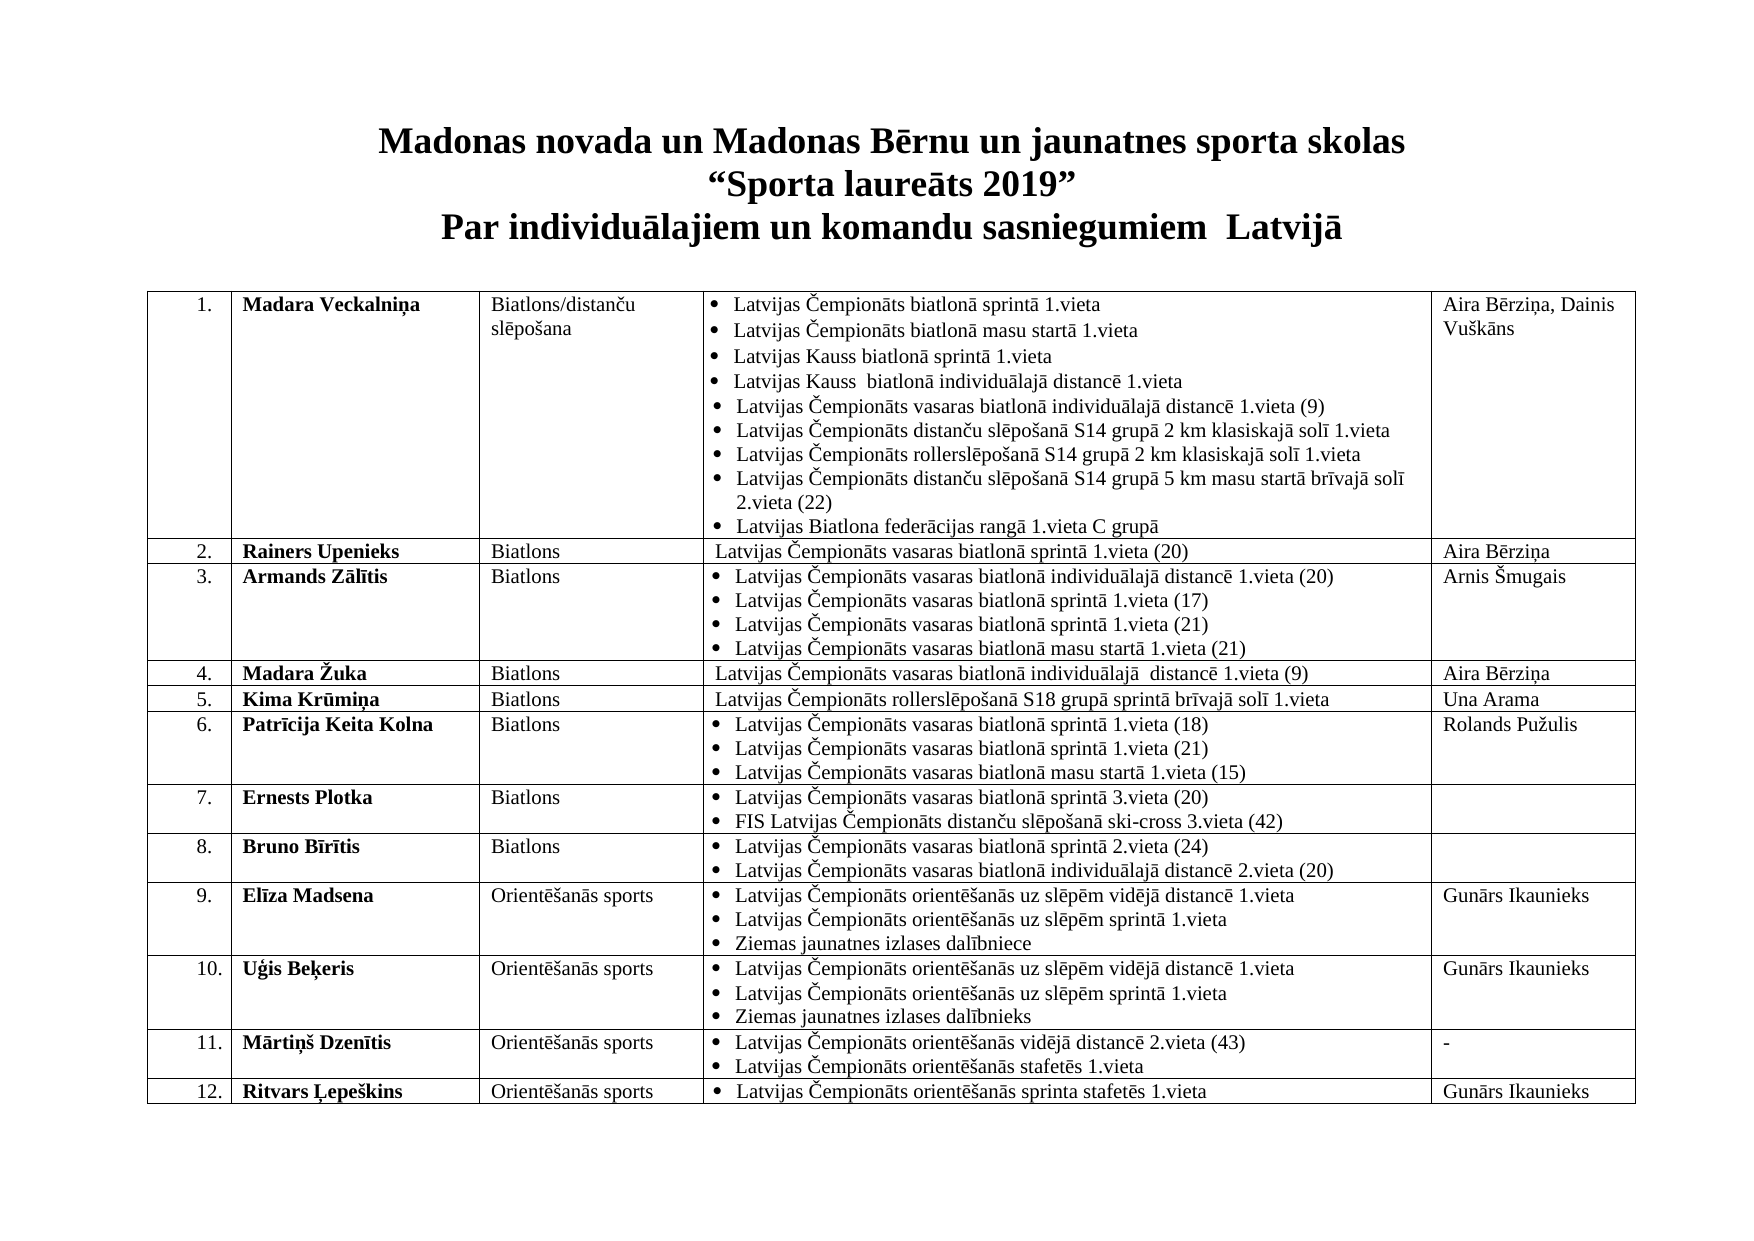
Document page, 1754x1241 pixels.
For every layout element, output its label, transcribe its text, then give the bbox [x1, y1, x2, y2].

table_cell Madara Veckalniņa [232, 292, 479, 538]
table_cell Madara Žuka [232, 661, 479, 685]
table_cell Gunārs Ikaunieks [1432, 883, 1635, 955]
table_cell Orientēšanās sports [480, 1030, 703, 1078]
table_cell Latvijas Čempionāts vasaras biatlonā individuālajā distancē 1.vieta (9) [704, 661, 1431, 685]
table_cell Una Arama [1432, 686, 1635, 711]
table_cell [148, 539, 231, 563]
table_cell Latvijas Čempionāts vasaras biatlonā individuālajā distancē 1.vieta (20) Latvijas Čempionāts vasaras biatlonā sprintā 1.vieta (17) Latvijas Čempionāts vasaras biatlonā sprintā 1.vieta (21) Latvijas Čempionāts vasaras biatlonā masu startā 1.vieta (21) [704, 564, 1431, 660]
table_cell Aira Bērziņa, Dainis Vuškāns [1432, 292, 1635, 538]
table_cell [148, 292, 231, 538]
table_cell Rolands Pužulis [1432, 712, 1635, 784]
table_cell [148, 661, 231, 685]
table_cell Arnis Šmugais [1432, 564, 1635, 660]
text Madonas novada un Madonas Bērnu un jaunatnes sporta skolas [148, 118, 1636, 161]
table_cell Orientēšanās sports [480, 956, 703, 1028]
table_cell - [1432, 1030, 1635, 1078]
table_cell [704, 1079, 1431, 1103]
table_cell Patrīcija Keita Kolna [232, 712, 479, 784]
table_cell Kima Krūmiņa [232, 686, 479, 711]
table_cell [148, 883, 231, 955]
table_cell [148, 785, 231, 833]
table_cell Elīza Madsena [232, 883, 479, 955]
table_cell [148, 956, 231, 1028]
table_cell Latvijas Čempionāts rollerslēpošanā S18 grupā sprintā brīvajā solī 1.vieta [704, 686, 1431, 711]
table_cell [148, 1030, 231, 1078]
table_cell Armands Zālītis [232, 564, 479, 660]
table_cell [148, 686, 231, 711]
table_cell [1432, 834, 1635, 882]
table_cell Bruno Bīrītis [232, 834, 479, 882]
table_cell Uģis Beķeris [232, 956, 479, 1028]
table_cell Gunārs Ikaunieks [1432, 956, 1635, 1028]
table_cell Latvijas Čempionāts orientēšanās vidējā distancē 2.vieta (43) Latvijas Čempionāts orientēšanās stafetēs 1.vieta [704, 1030, 1431, 1078]
table_cell Latvijas Čempionāts biatlonā sprintā 1.vieta Latvijas Čempionāts biatlonā masu startā 1.vieta Latvijas Kauss biatlonā sprintā 1.vieta Latvijas Kauss biatlonā individuālajā distancē 1.vieta Latvijas Čempionāts vasaras biatlonā individuālajā distancē 1.vieta (9) Latvijas Čempionāts distanču slēpošanā S14 grupā 2 km klasiskajā solī 1.vieta Latvijas Čempionāts rollerslēpošanā S14 grupā 2 km klasiskajā solī 1.vieta Latvijas Čempionāts distanču slēpošanā S14 grupā 5 km masu startā brīvajā solī 2.vieta (22) Latvijas Biatlona federācijas rangā 1.vieta C grupā [704, 292, 1431, 538]
table_cell Biatlons [480, 834, 703, 882]
table_cell Gunārs Ikaunieks [1432, 1079, 1635, 1103]
table_cell Rainers Upenieks [232, 539, 479, 563]
table_cell [148, 834, 231, 882]
text “Sporta laureāts 2019” [148, 161, 1636, 204]
table_cell Ritvars Ļepeškins [232, 1079, 479, 1103]
table_cell Latvijas Čempionāts vasaras biatlonā sprintā 2.vieta (24) Latvijas Čempionāts vasaras biatlonā individuālajā distancē 2.vieta (20) [704, 834, 1431, 882]
table_cell Biatlons [480, 785, 703, 833]
table_cell Aira Bērziņa [1432, 661, 1635, 685]
table_cell Aira Bērziņa [1432, 539, 1635, 563]
table_cell [148, 712, 231, 784]
table_cell Orientēšanās sports [480, 883, 703, 955]
table_cell [148, 1079, 231, 1103]
table_cell Biatlons/distanču slēpošana [480, 292, 703, 538]
table_cell Ernests Plotka [232, 785, 479, 833]
table_cell Biatlons [480, 564, 703, 660]
table_cell Latvijas Čempionāts vasaras biatlonā sprintā 1.vieta (18) Latvijas Čempionāts vasaras biatlonā sprintā 1.vieta (21) Latvijas Čempionāts vasaras biatlonā masu startā 1.vieta (15) [704, 712, 1431, 784]
table_cell Biatlons [480, 686, 703, 711]
table_header Par individuālajiem un komandu sasniegumiem Latvijā [148, 204, 1636, 291]
table_cell Latvijas Čempionāts orientēšanās uz slēpēm vidējā distancē 1.vieta Latvijas Čempionāts orientēšanās uz slēpēm sprintā 1.vieta Ziemas jaunatnes izlases dalībnieks [704, 956, 1431, 1028]
table_cell [1432, 785, 1635, 833]
table_cell Biatlons [480, 539, 703, 563]
table_cell Biatlons [480, 661, 703, 685]
table_cell Latvijas Čempionāts vasaras biatlonā sprintā 3.vieta (20) FIS Latvijas Čempionāts distanču slēpošanā ski-cross 3.vieta (42) [704, 785, 1431, 833]
table_cell Mārtiņš Dzenītis [232, 1030, 479, 1078]
table_cell Biatlons [480, 712, 703, 784]
table_cell [148, 564, 231, 660]
table_cell Orientēšanās sports [480, 1079, 703, 1103]
table_cell Latvijas Čempionāts vasaras biatlonā sprintā 1.vieta (20) [704, 539, 1431, 563]
table_cell Latvijas Čempionāts orientēšanās uz slēpēm vidējā distancē 1.vieta Latvijas Čempionāts orientēšanās uz slēpēm sprintā 1.vieta Ziemas jaunatnes izlases dalībniece [704, 883, 1431, 955]
